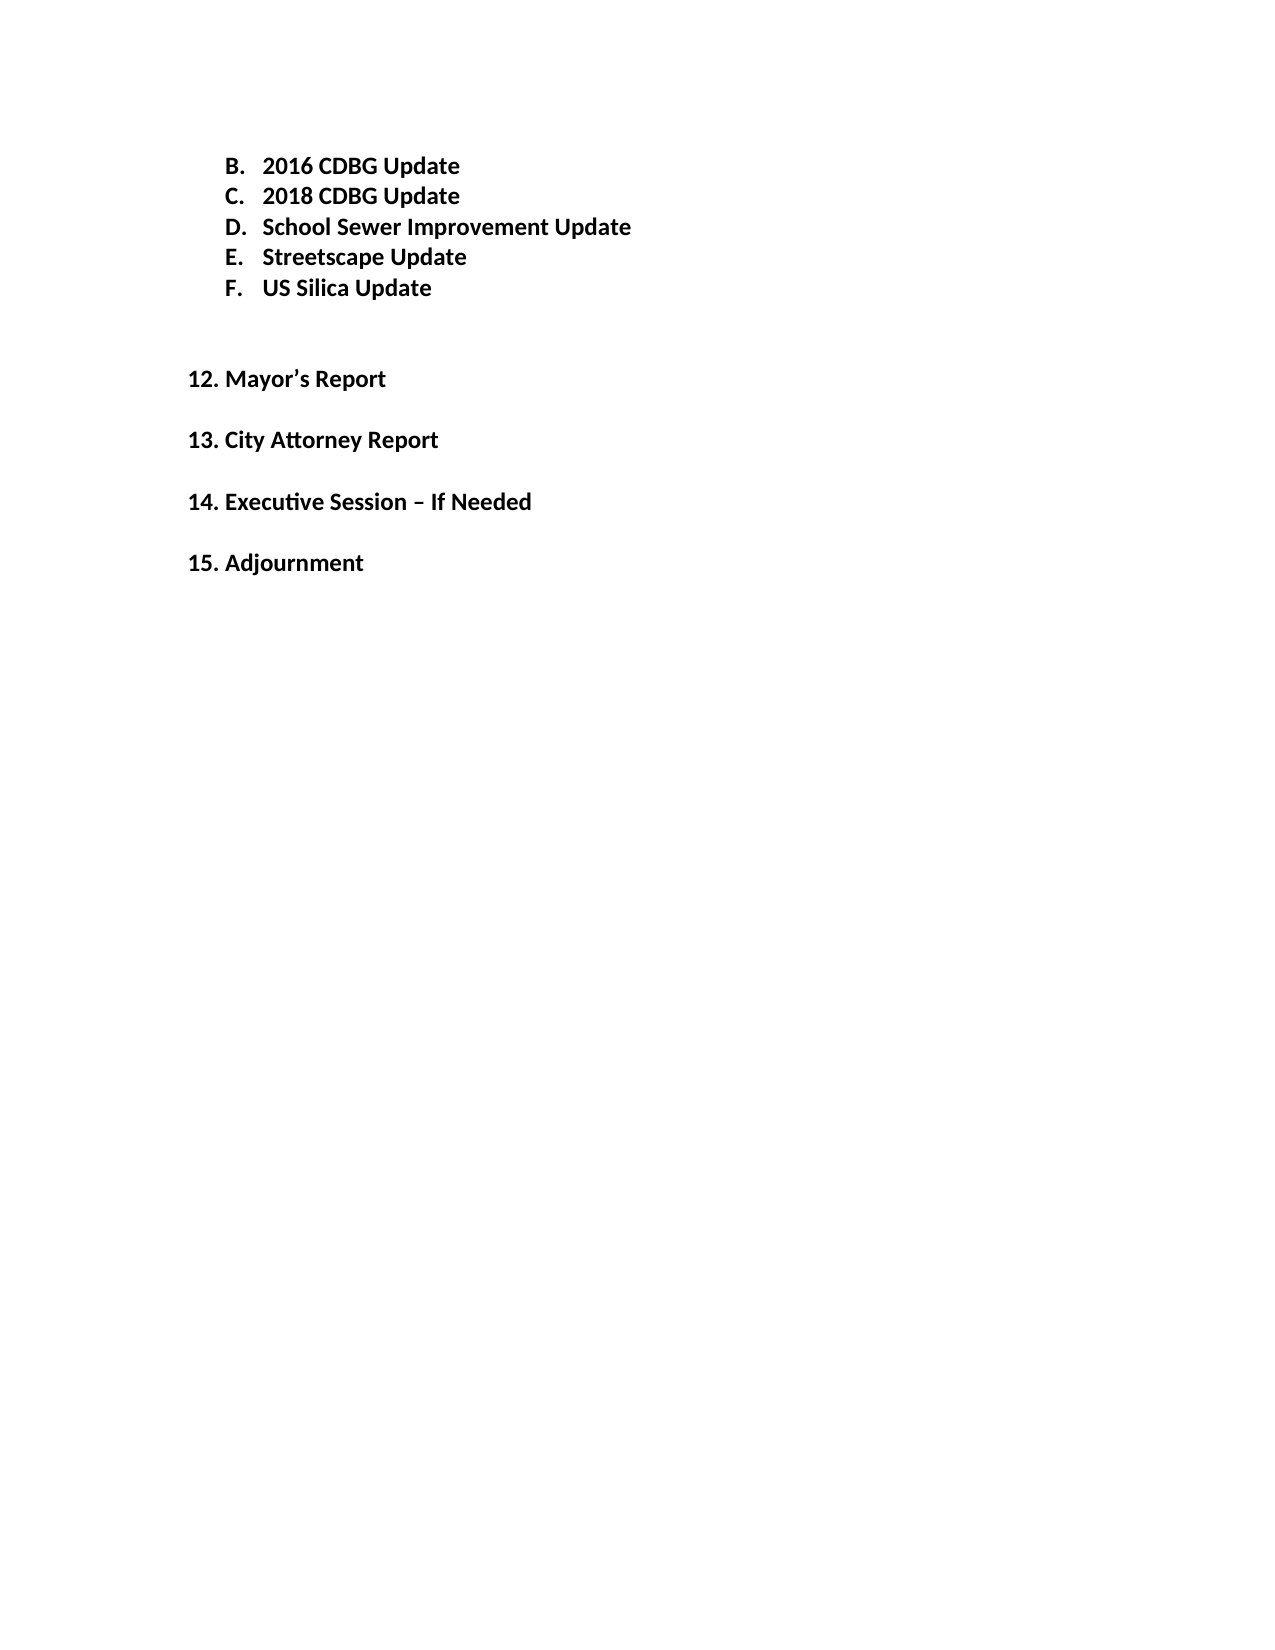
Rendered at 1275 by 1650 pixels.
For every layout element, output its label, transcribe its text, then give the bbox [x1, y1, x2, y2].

list Streetscape Update [225, 242, 1125, 272]
list US Silica Update [225, 272, 1125, 303]
list Mayor’s Report [187, 364, 1125, 394]
list Adjournment [187, 547, 1125, 577]
list Executive Session – If Needed [187, 486, 1125, 516]
list City Attorney Report [187, 425, 1125, 455]
list School Sewer Improvement Update [225, 211, 1125, 242]
list 2018 CDBG Update [225, 181, 1125, 211]
list 2016 CDBG Update [225, 150, 1125, 181]
